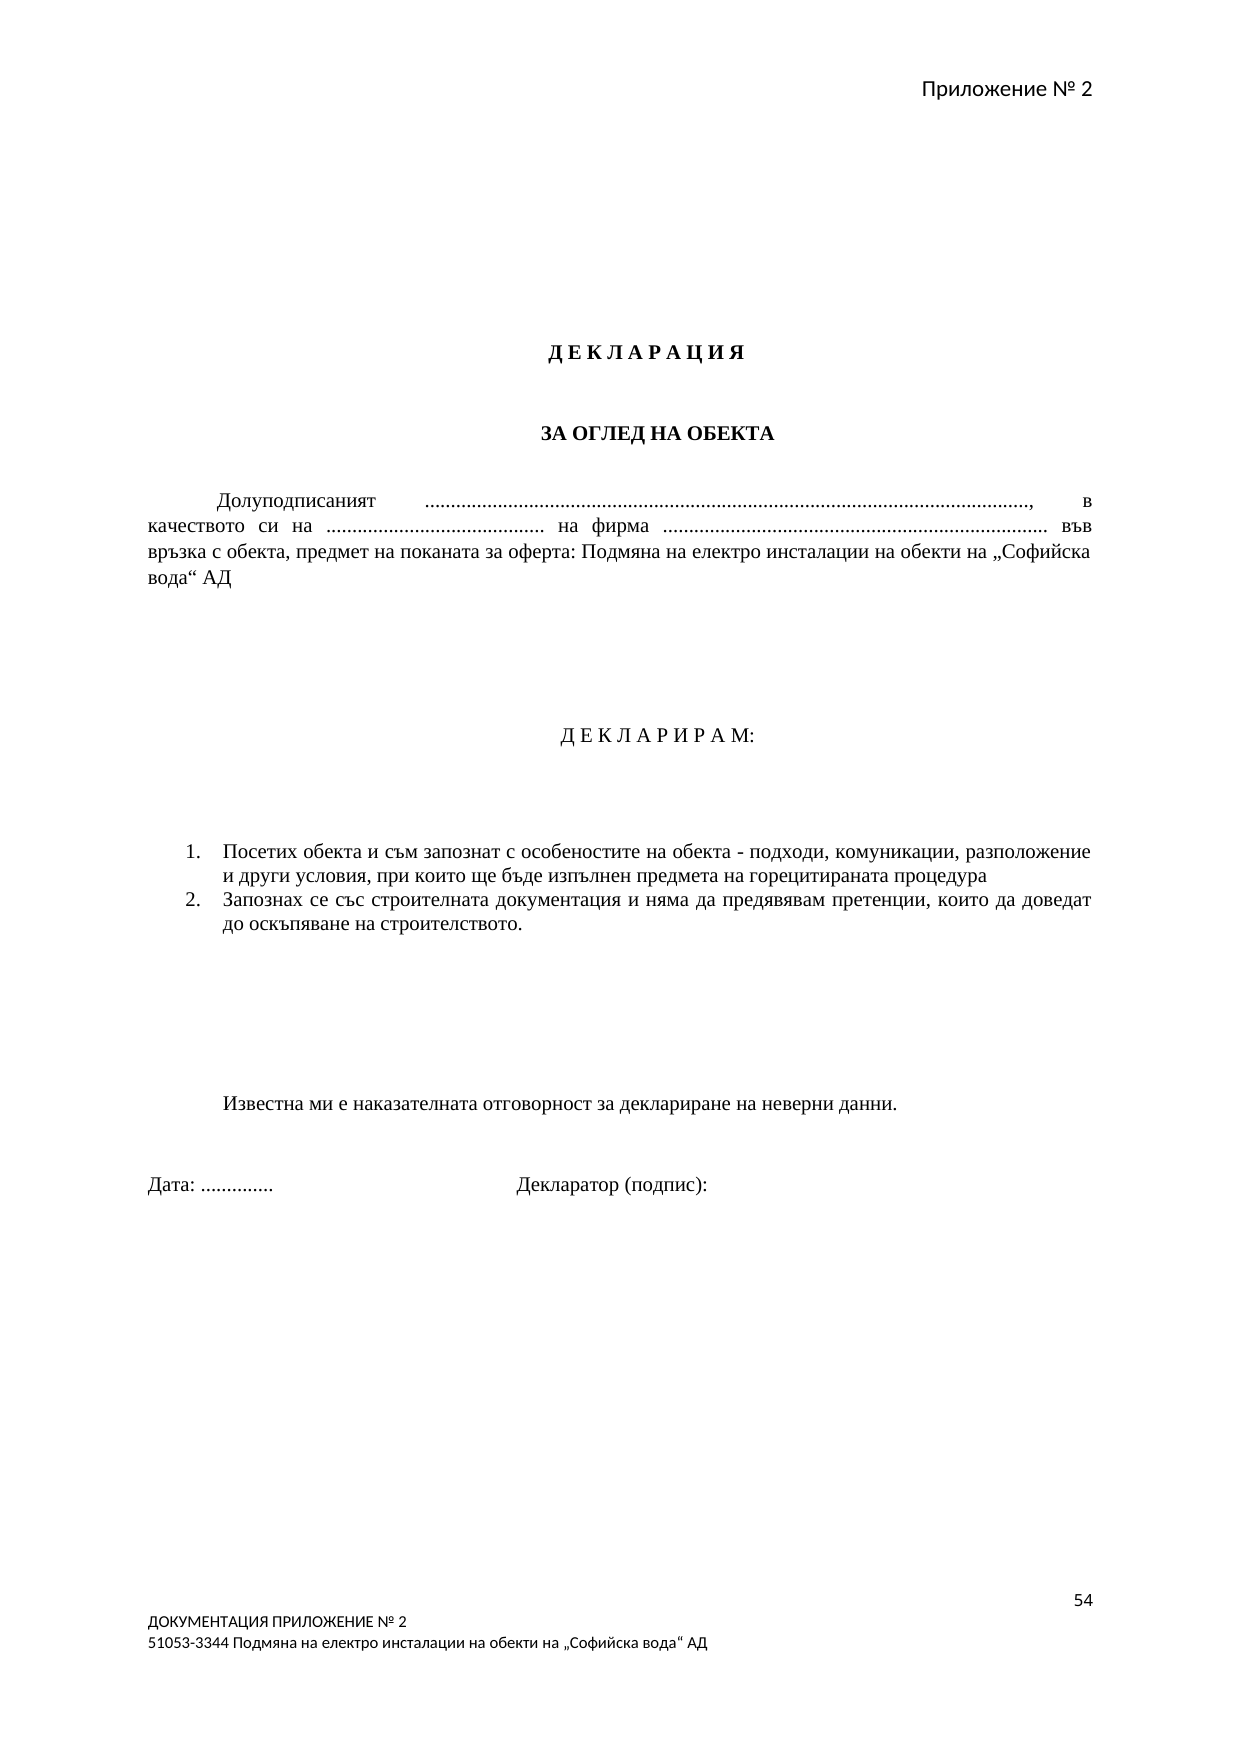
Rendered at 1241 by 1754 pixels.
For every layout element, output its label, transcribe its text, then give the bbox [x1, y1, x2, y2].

text Известна ми е наказателната отговорност за деклариране на неверни данни. [148, 1091, 1093, 1115]
text Долуподписаният ...................................................................................................................., в качеството си на .......................................... на фирма .......................................................................... във връзка с обекта, предмет на поканата за оферта: Подмяна на електро инсталации на обекти на „Софийска вода“ АД [148, 487, 1093, 589]
text Дата: .............. Декларатор (подпис): [148, 1172, 1093, 1196]
text Д Е К Л А Р А Ц И Я [221, 340, 1071, 364]
subtitle ЗА ОГЛЕД НА ОБЕКТА [142, 421, 1098, 445]
list Посетих обектa и съм запознат с особеностите на обектa - подходи, комуникации, разположение и други условия, при които ще бъде изпълнен предмета на горецитираната процедура [185, 838, 1093, 887]
list Запознах се със строителната документация и няма да предявявам претенции, които да доведат до оскъпяване на строителството. [185, 887, 1093, 935]
text Д Е К Л А Р И Р А М: [148, 723, 1093, 747]
